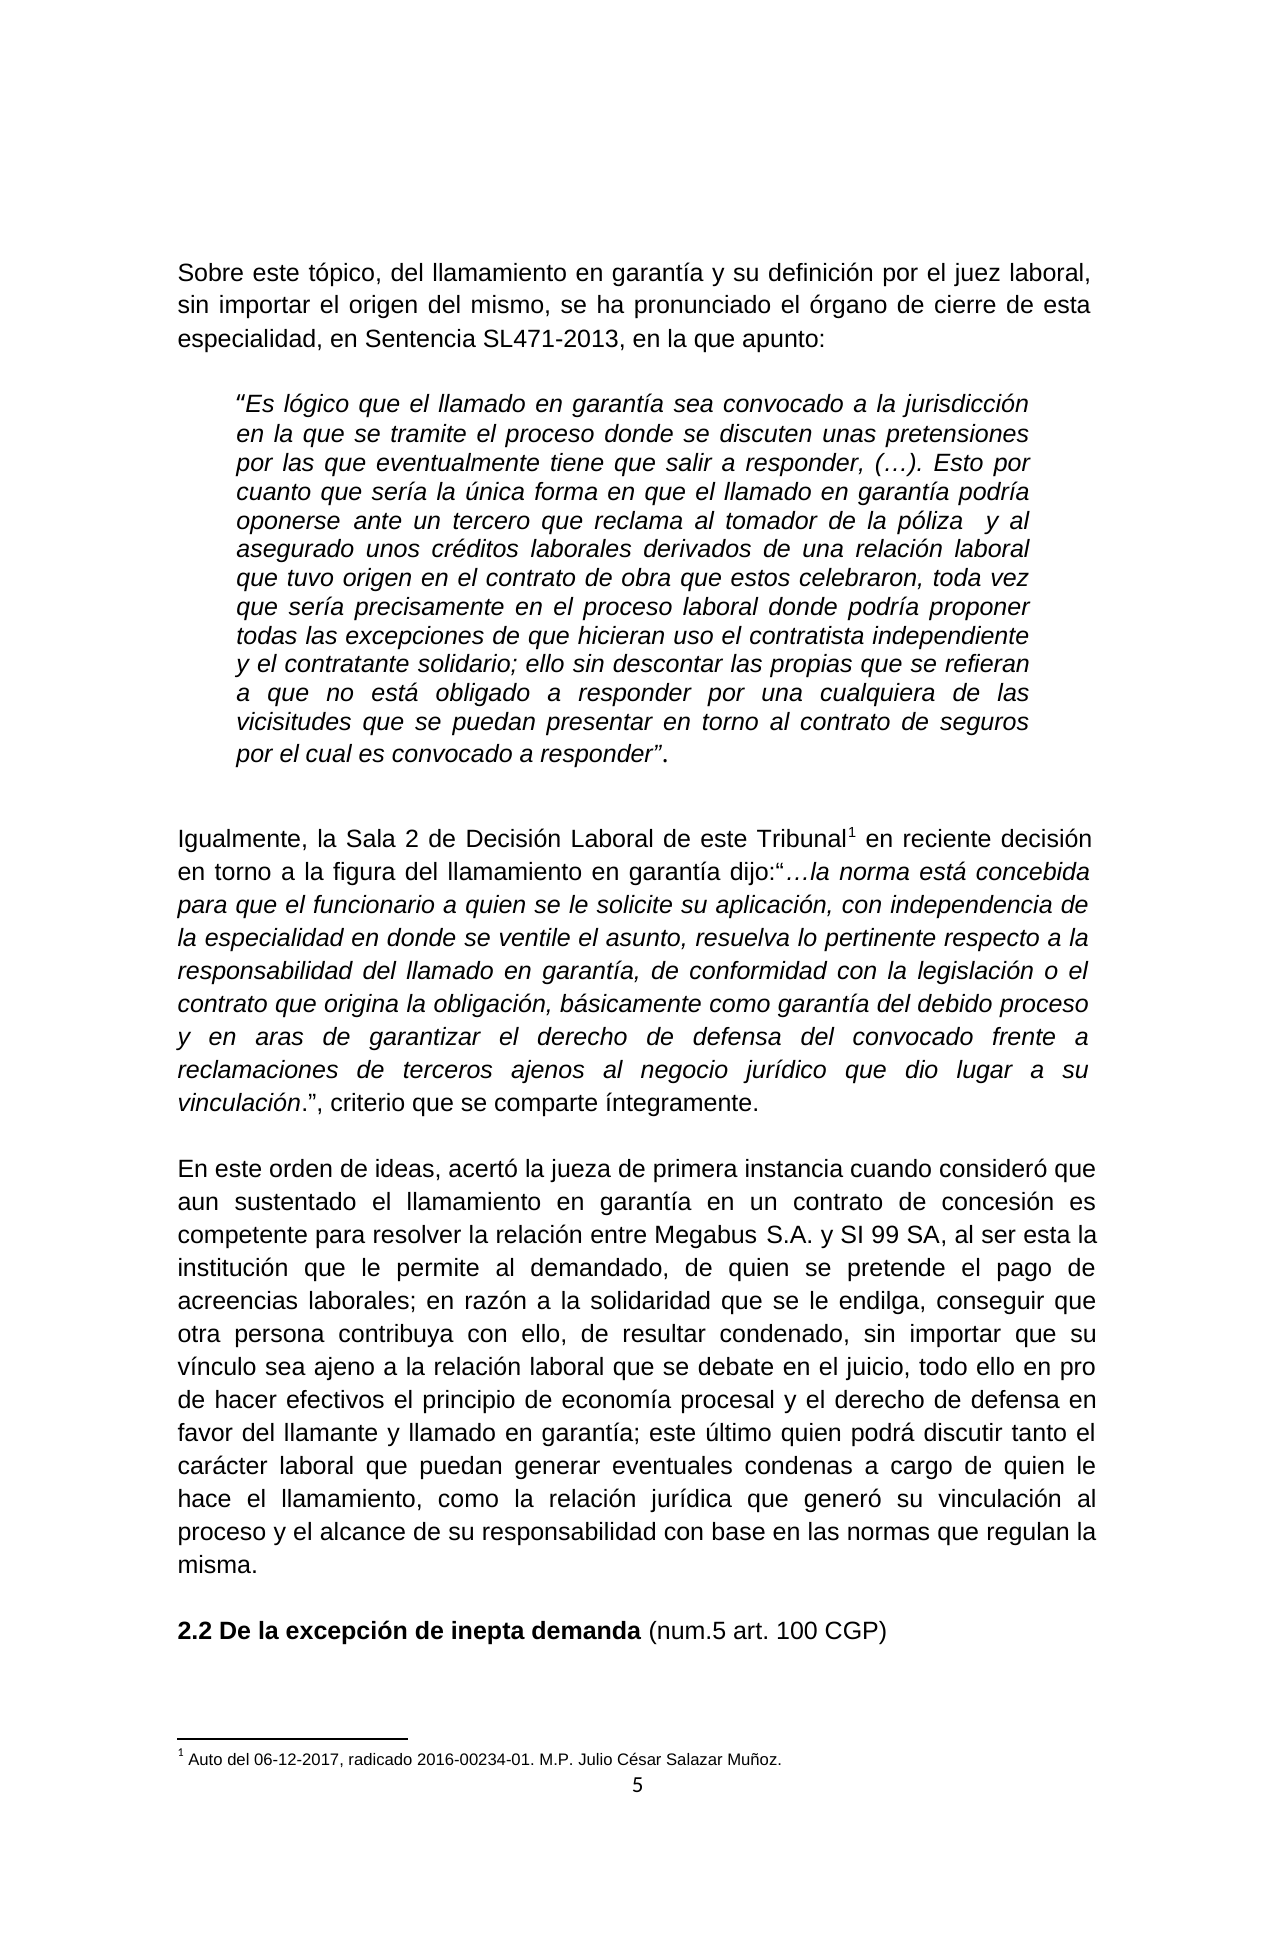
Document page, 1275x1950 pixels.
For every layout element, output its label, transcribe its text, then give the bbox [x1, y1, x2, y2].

text Igualmente, la Sala 2 de Decisión Laboral de este Tribunal en reciente decisión en torno a la figura del llamamiento en garantía dijo:“…la norma está concebida para que el funcionario a quien se le solicite su aplicación, con independencia de la especialidad en donde se ventile el asunto, resuelva lo pertinente respecto a la responsabilidad del llamado en garantía, de conformidad con la legislación o el contrato que origina la obligación, básicamente como garantía del debido proceso y en aras de garantizar el derecho de defensa del convocado frente a reclamaciones de terceros ajenos al negocio jurídico que dio lugar a su vinculación.”, criterio que se comparte íntegramente. [177, 823, 1092, 1116]
text “Es lógico que el llamado en garantía sea convocado a la jurisdicción en la que se tramite el proceso donde se discuten unas pretensiones por las que eventualmente tiene que salir a responder, (…). Esto por cuanto que sería la única forma en que el llamado en garantía podría oponerse ante un tercero que reclama al tomador de la póliza y al asegurado unos créditos laborales derivados de una relación laboral que tuvo origen en el contrato de obra que estos celebraron, toda vez que sería precisamente en el proceso laboral donde podría proponer todas las excepciones de que hicieran uso el contratista independiente y el contratante solidario; ello sin descontar las propias que se refieran a que no está obligado a responder por una cualquiera de las vicisitudes que se puedan presentar en torno al contrato de seguros por el cual es convocado a responder”. [236, 385, 1033, 770]
text 2.2 De la excepción de inepta demanda (num.5 art. 100 CGP) [177, 1616, 1098, 1645]
text Sobre este tópico, del llamamiento en garantía y su definición por el juez laboral, sin importar el origen del mismo, se ha pronunciado el órgano de cierre de esta especialidad, en Sentencia SL471-2013, en la que apunto: [177, 257, 1092, 352]
text En este orden de ideas, acertó la jueza de primera instancia cuando consideró que aun sustentado el llamamiento en garantía en un contrato de concesión es competente para resolver la relación entre Megabus S.A. y SI 99 SA, al ser esta la institución que le permite al demandado, de quien se pretende el pago de acreencias laborales; en razón a la solidaridad que se le endilga, conseguir que otra persona contribuya con ello, de resultar condenado, sin importar que su vínculo sea ajeno a la relación laboral que se debate en el juicio, todo ello en pro de hacer efectivos el principio de economía procesal y el derecho de defensa en favor del llamante y llamado en garantía; este último quien podrá discutir tanto el carácter laboral que puedan generar eventuales condenas a cargo de quien le hace el llamamiento, como la relación jurídica que generó su vinculación al proceso y el alcance de su responsabilidad con base en las normas que regulan la misma. [177, 1154, 1098, 1579]
